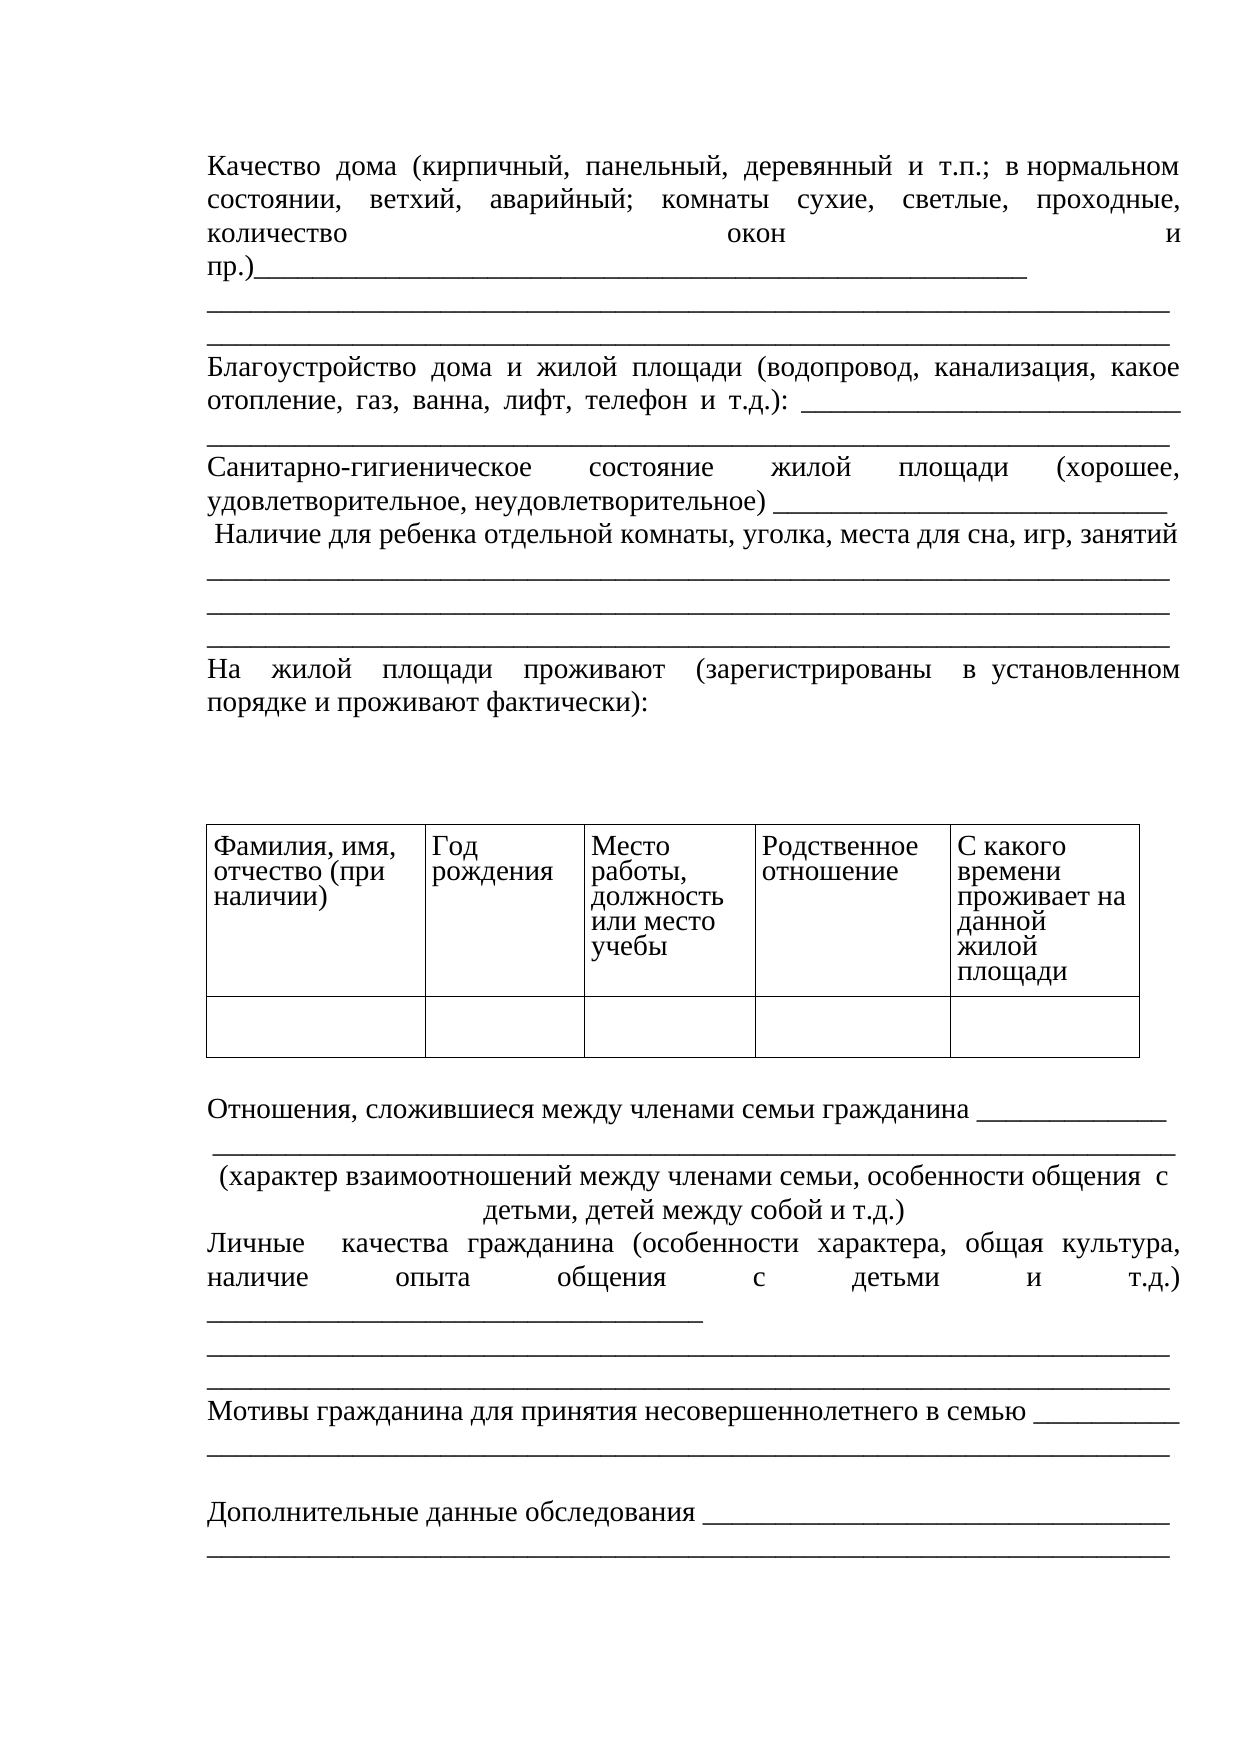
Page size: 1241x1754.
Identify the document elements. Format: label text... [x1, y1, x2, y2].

text Качество дома (кирпичный, панельный, деревянный и т.п.; в нормальном состоянии, ветхий, аварийный; комнаты сухие, светлые, проходные, количество окон и пр.)_____________________________________________________ __________________________________________________________________ __________________________________________________________________Благоустройство дома и жилой площади (водопровод, канализация, какое отопление, газ, ванна, лифт, телефон и т.д.): __________________________ __________________________________________________________________Санитарно-гигиеническое состояние жилой площади (хорошее, удовлетворительное, неудовлетворительное) ___________________________ [207, 148, 1181, 517]
text __________________________________________________________________ [207, 1527, 1181, 1561]
table_cell [585, 997, 755, 1057]
table_header Год рождения [426, 825, 584, 996]
text Дополнительные данные обследования ________________________________ [207, 1494, 1181, 1527]
table_header Место работы, должность или место учебы [585, 825, 755, 996]
table_cell [951, 997, 1139, 1057]
text __________________________________________________________________ [207, 1359, 1181, 1393]
table_header Родственное отношение [756, 825, 950, 996]
text __________________________________________________________________ [207, 550, 1181, 584]
text __________________________________________________________________ (характер взаимоотношений между членами семьи, особенности общения с детьми, детей между собой и т.д.) [207, 1125, 1181, 1225]
text Наличие для ребенка отдельной комнаты, уголка, места для сна, игр, занятий [207, 517, 1181, 550]
text __________________________________________________________________ [207, 1427, 1181, 1460]
text __________________________________________________________________ [207, 584, 1181, 617]
text Отношения, сложившиеся между членами семьи гражданина _____________ [207, 1091, 1181, 1125]
table_cell [756, 997, 950, 1057]
table_cell [207, 997, 425, 1057]
text __________________________________________________________________На жилой площади проживают (зарегистрированы в установленном порядке и проживают фактически): [207, 617, 1181, 718]
text Личные качества гражданина (особенности характера, общая культура, наличие опыта общения с детьми и т.д.) __________________________________ __________________________________________________________________ [207, 1225, 1181, 1359]
table_header С какого времени проживает на данной жилой площади [951, 825, 1139, 996]
table_header Фамилия, имя, отчество (при наличии) [207, 825, 425, 996]
text Мотивы гражданина для принятия несовершеннолетнего в семью __________ [207, 1393, 1181, 1427]
table_cell [426, 997, 584, 1057]
